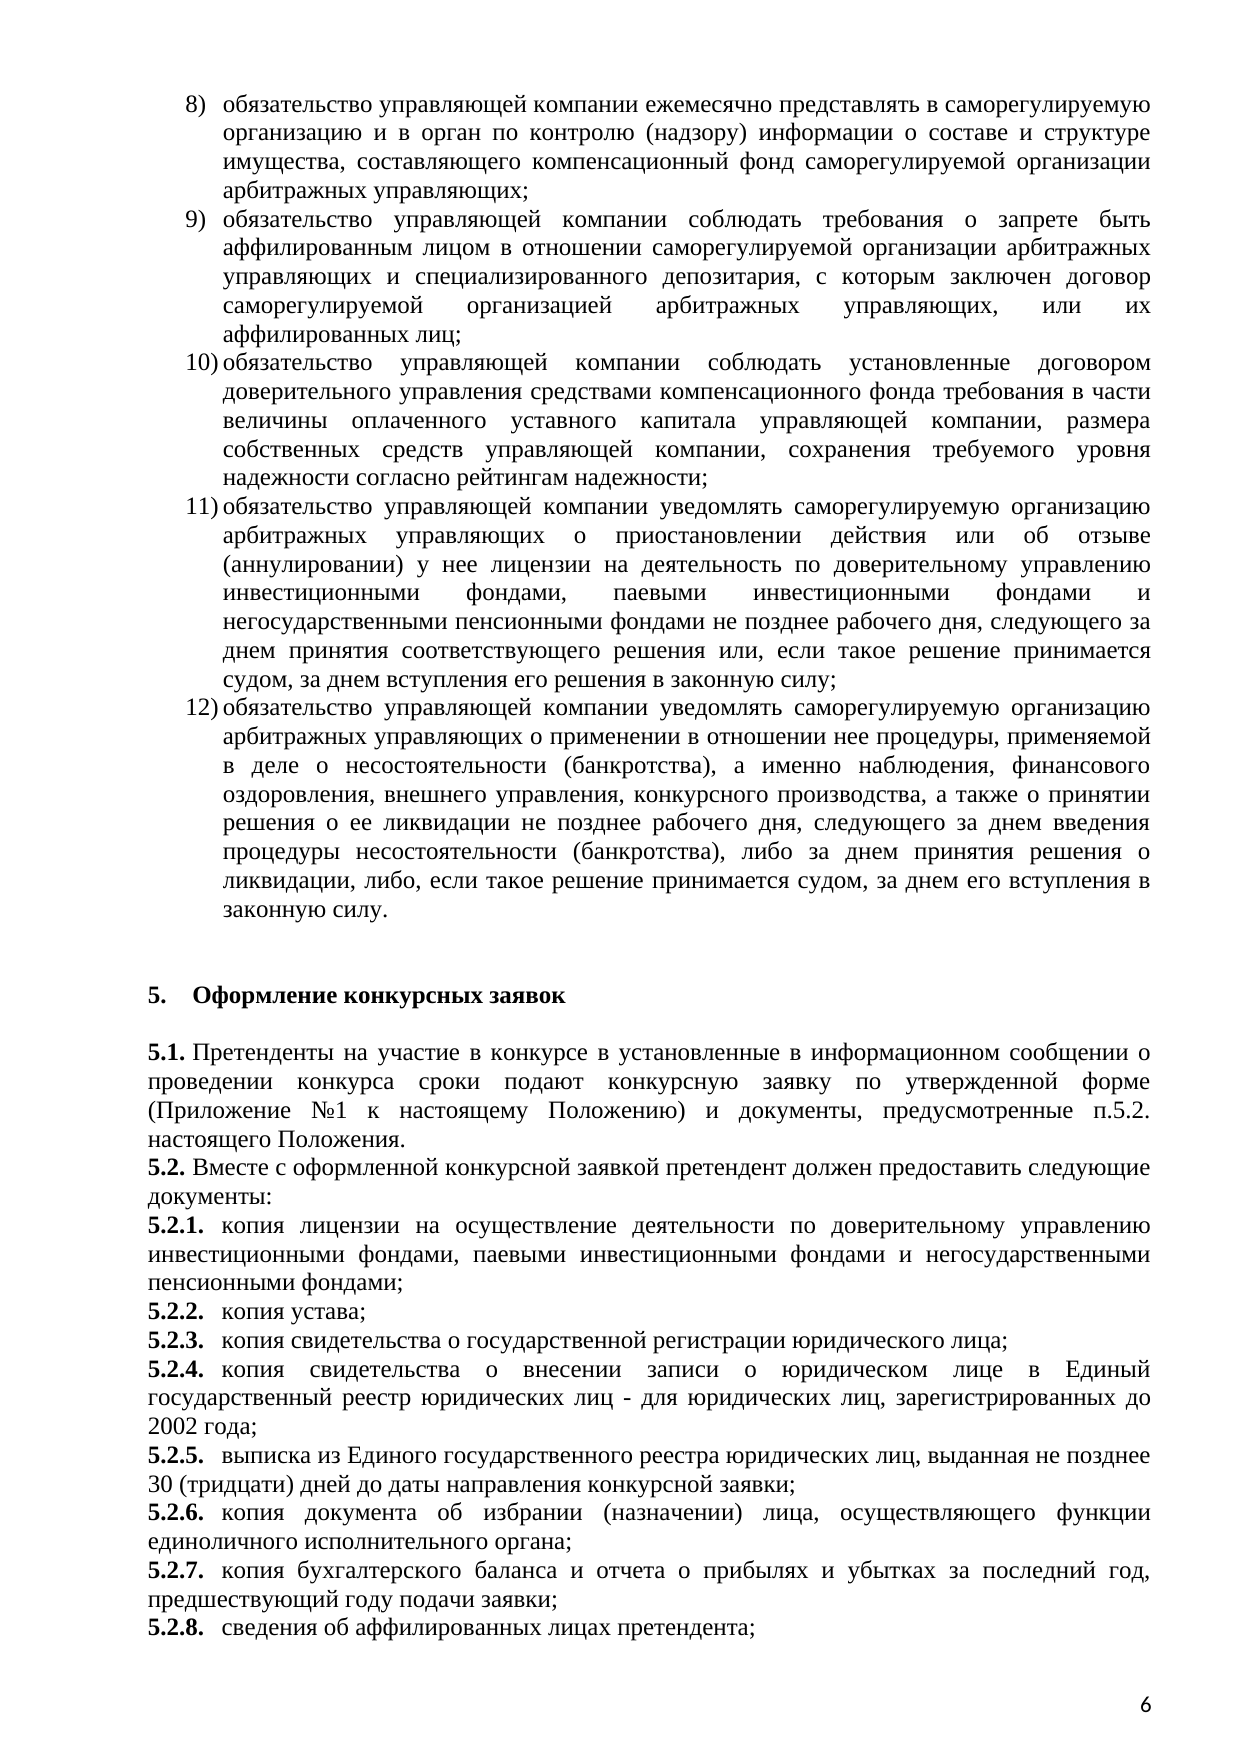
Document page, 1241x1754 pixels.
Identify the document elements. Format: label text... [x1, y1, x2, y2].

list обязательство управляющей компании соблюдать установленные договором доверительного управления средствами компенсационного фонда требования в части величины оплаченного уставного капитала управляющей компании, размера собственных средств управляющей компании, сохранения требуемого уровня надежности согласно рейтингам надежности; [185, 347, 1152, 491]
list копия свидетельства о государственной регистрации юридического лица; [148, 1325, 1152, 1354]
list копия лицензии на осуществление деятельности по доверительному управлению инвестиционными фондами, паевыми инвестиционными фондами и негосударственными пенсионными фондами; [148, 1210, 1152, 1296]
list обязательство управляющей компании соблюдать требования о запрете быть аффилированным лицом в отношении саморегулируемой организации арбитражных управляющих и специализированного депозитария, с которым заключен договор саморегулируемой организацией арбитражных управляющих, или их аффилированных лиц; [185, 204, 1152, 347]
list Вместе с оформленной конкурсной заявкой претендент должен предоставить следующие документы: [148, 1152, 1152, 1210]
list сведения об аффилированных лицах претендента; [148, 1612, 1152, 1641]
list Оформление конкурсных заявок [148, 980, 1152, 1009]
list выписка из Единого государственного реестра юридических лиц, выданная не позднее 30 (тридцати) дней до даты направления конкурсной заявки; [148, 1440, 1152, 1497]
list копия свидетельства о внесении записи о юридическом лице в Единый государственный реестр юридических лиц - для юридических лиц, зарегистрированных до 2002 года; [148, 1354, 1152, 1440]
list копия устава; [148, 1296, 1152, 1325]
list обязательство управляющей компании уведомлять саморегулируемую организацию арбитражных управляющих о приостановлении действия или об отзыве (аннулировании) у нее лицензии на деятельность по доверительному управлению инвестиционными фондами, паевыми инвестиционными фондами и негосударственными пенсионными фондами не позднее рабочего дня, следующего за днем принятия соответствующего решения или, если такое решение принимается судом, за днем вступления его решения в законную силу; [185, 491, 1152, 692]
list копия бухгалтерского баланса и отчета о прибылях и убытках за последний год, предшествующий году подачи заявки; [148, 1555, 1152, 1612]
list обязательство управляющей компании уведомлять саморегулируемую организацию арбитражных управляющих о применении в отношении нее процедуры, применяемой в деле о несостоятельности (банкротства), а именно наблюдения, финансового оздоровления, внешнего управления, конкурсного производства, а также о принятии решения о ее ликвидации не позднее рабочего дня, следующего за днем введения процедуры несостоятельности (банкротства), либо за днем принятия решения о ликвидации, либо, если такое решение принимается судом, за днем его вступления в законную силу. [185, 692, 1152, 922]
list обязательство управляющей компании ежемесячно представлять в саморегулируемую организацию и в орган по контролю (надзору) информации о составе и структуре имущества, составляющего компенсационный фонд саморегулируемой организации арбитражных управляющих; [185, 89, 1152, 204]
list копия документа об избрании (назначении) лица, осуществляющего функции единоличного исполнительного органа; [148, 1497, 1152, 1555]
list Претенденты на участие в конкурсе в установленные в информационном сообщении о проведении конкурса сроки подают конкурсную заявку по утвержденной форме (Приложение №1 к настоящему Положению) и документы, предусмотренные п.5.2. настоящего Положения. [148, 1037, 1152, 1152]
